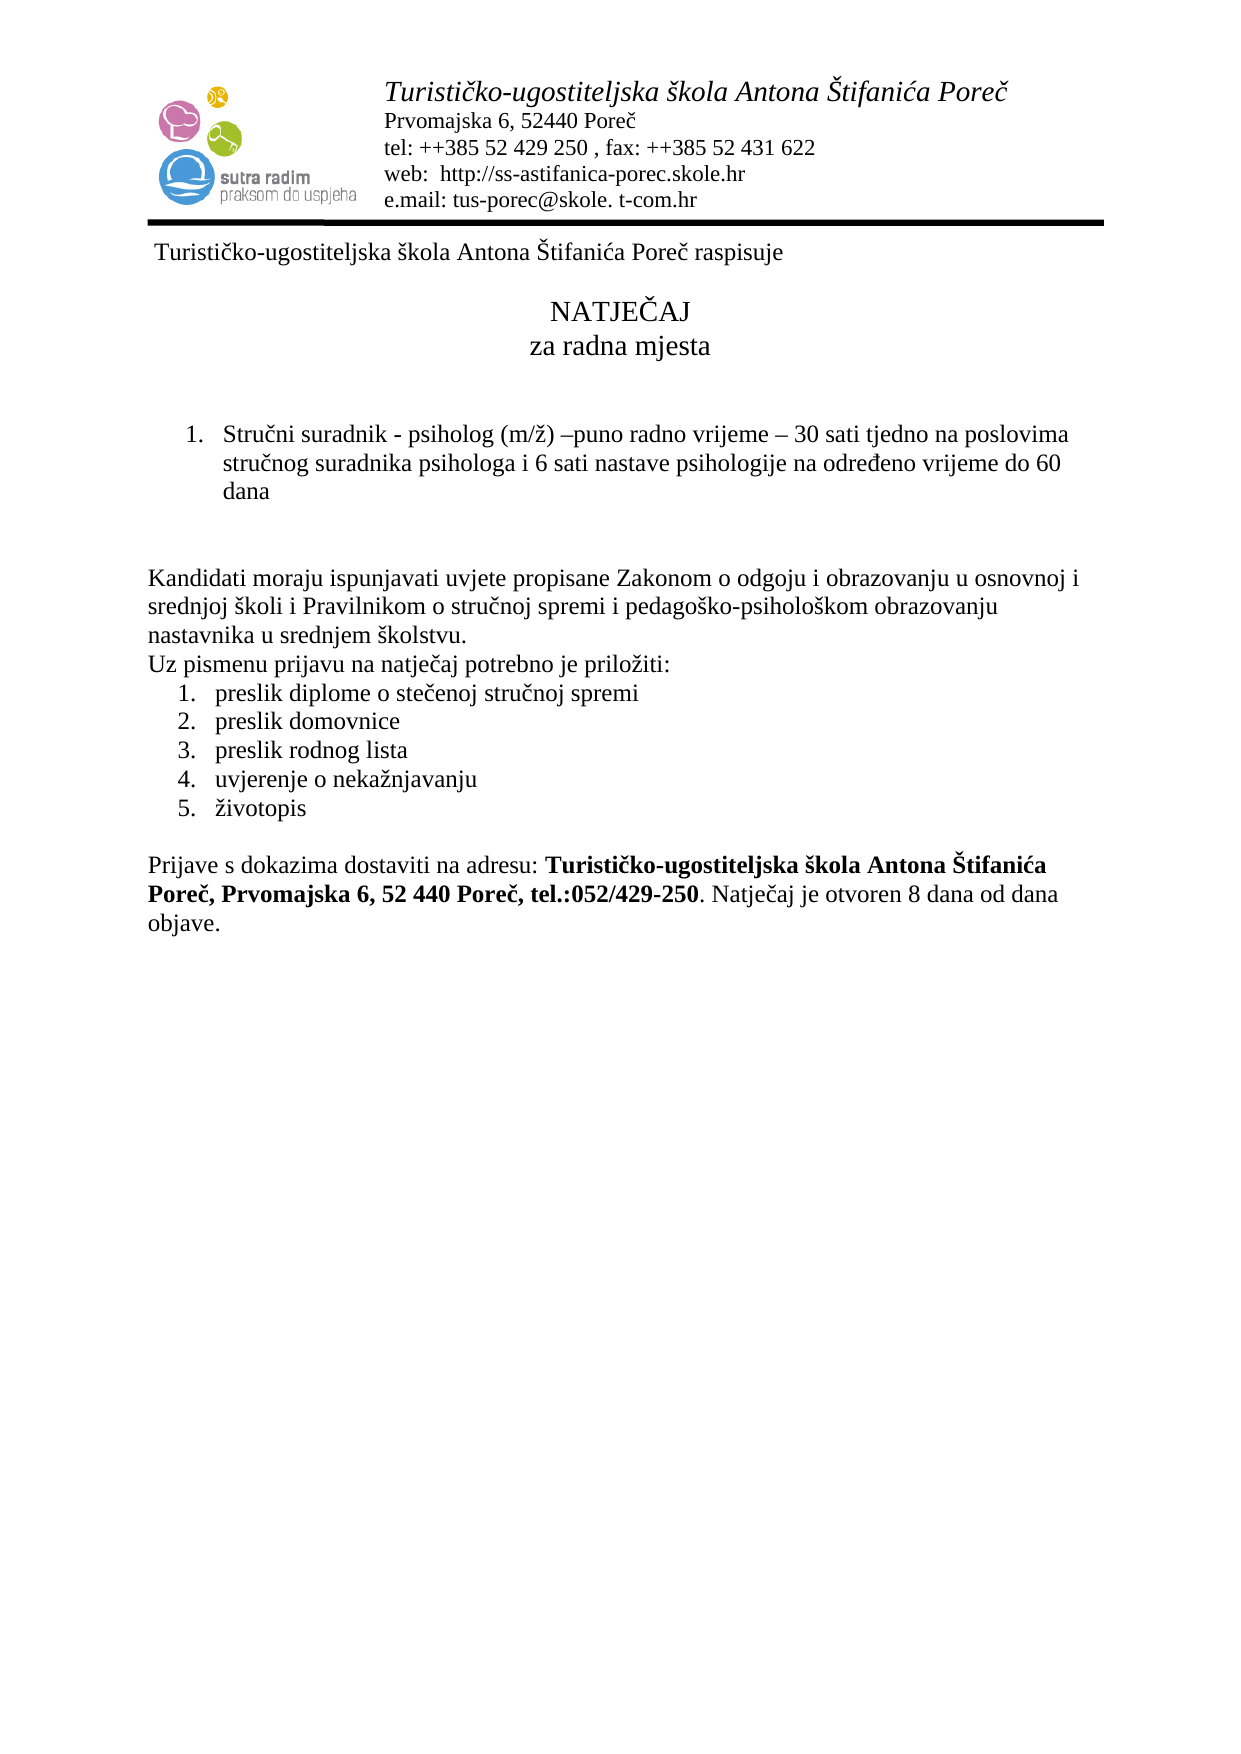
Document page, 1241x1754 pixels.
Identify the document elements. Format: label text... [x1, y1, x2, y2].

text Prijave s dokazima dostaviti na adresu: Turističko-ugostiteljska škola Antona Štifanića Poreč, Prvomajska 6, 52 440 Poreč, tel.:052/429-250. Natječaj je otvoren 8 dana od dana objave. [148, 850, 1093, 936]
list životopis [177, 793, 1093, 821]
list Stručni suradnik - psiholog (m/ž) –puno radno vrijeme – 30 sati tjedno na poslovima stručnog suradnika psihologa i 6 sati nastave psihologije na određeno vrijeme do 60 dana [185, 419, 1093, 505]
list preslik domovnice [177, 706, 1093, 735]
text NATJEČAJ [148, 294, 1093, 328]
text Uz pismenu prijavu na natječaj potrebno je priložiti: [148, 649, 1093, 678]
text Turističko-ugostiteljska škola Antona Štifanića Poreč raspisuje [148, 237, 1093, 266]
list preslik diplome o stečenoj stručnoj spremi [177, 678, 1093, 706]
picture [147, 76, 367, 217]
list preslik rodnog lista [177, 735, 1093, 764]
list uvjerenje o nekažnjavanju [177, 764, 1093, 793]
text Kandidati moraju ispunjavati uvjete propisane Zakonom o odgoju i obrazovanju u osnovnoj i srednjoj školi i Pravilnikom o stručnoj spremi i pedagoško-psihološkom obrazovanju nastavnika u srednjem školstvu. [148, 563, 1093, 649]
text za radna mjesta [148, 328, 1093, 361]
